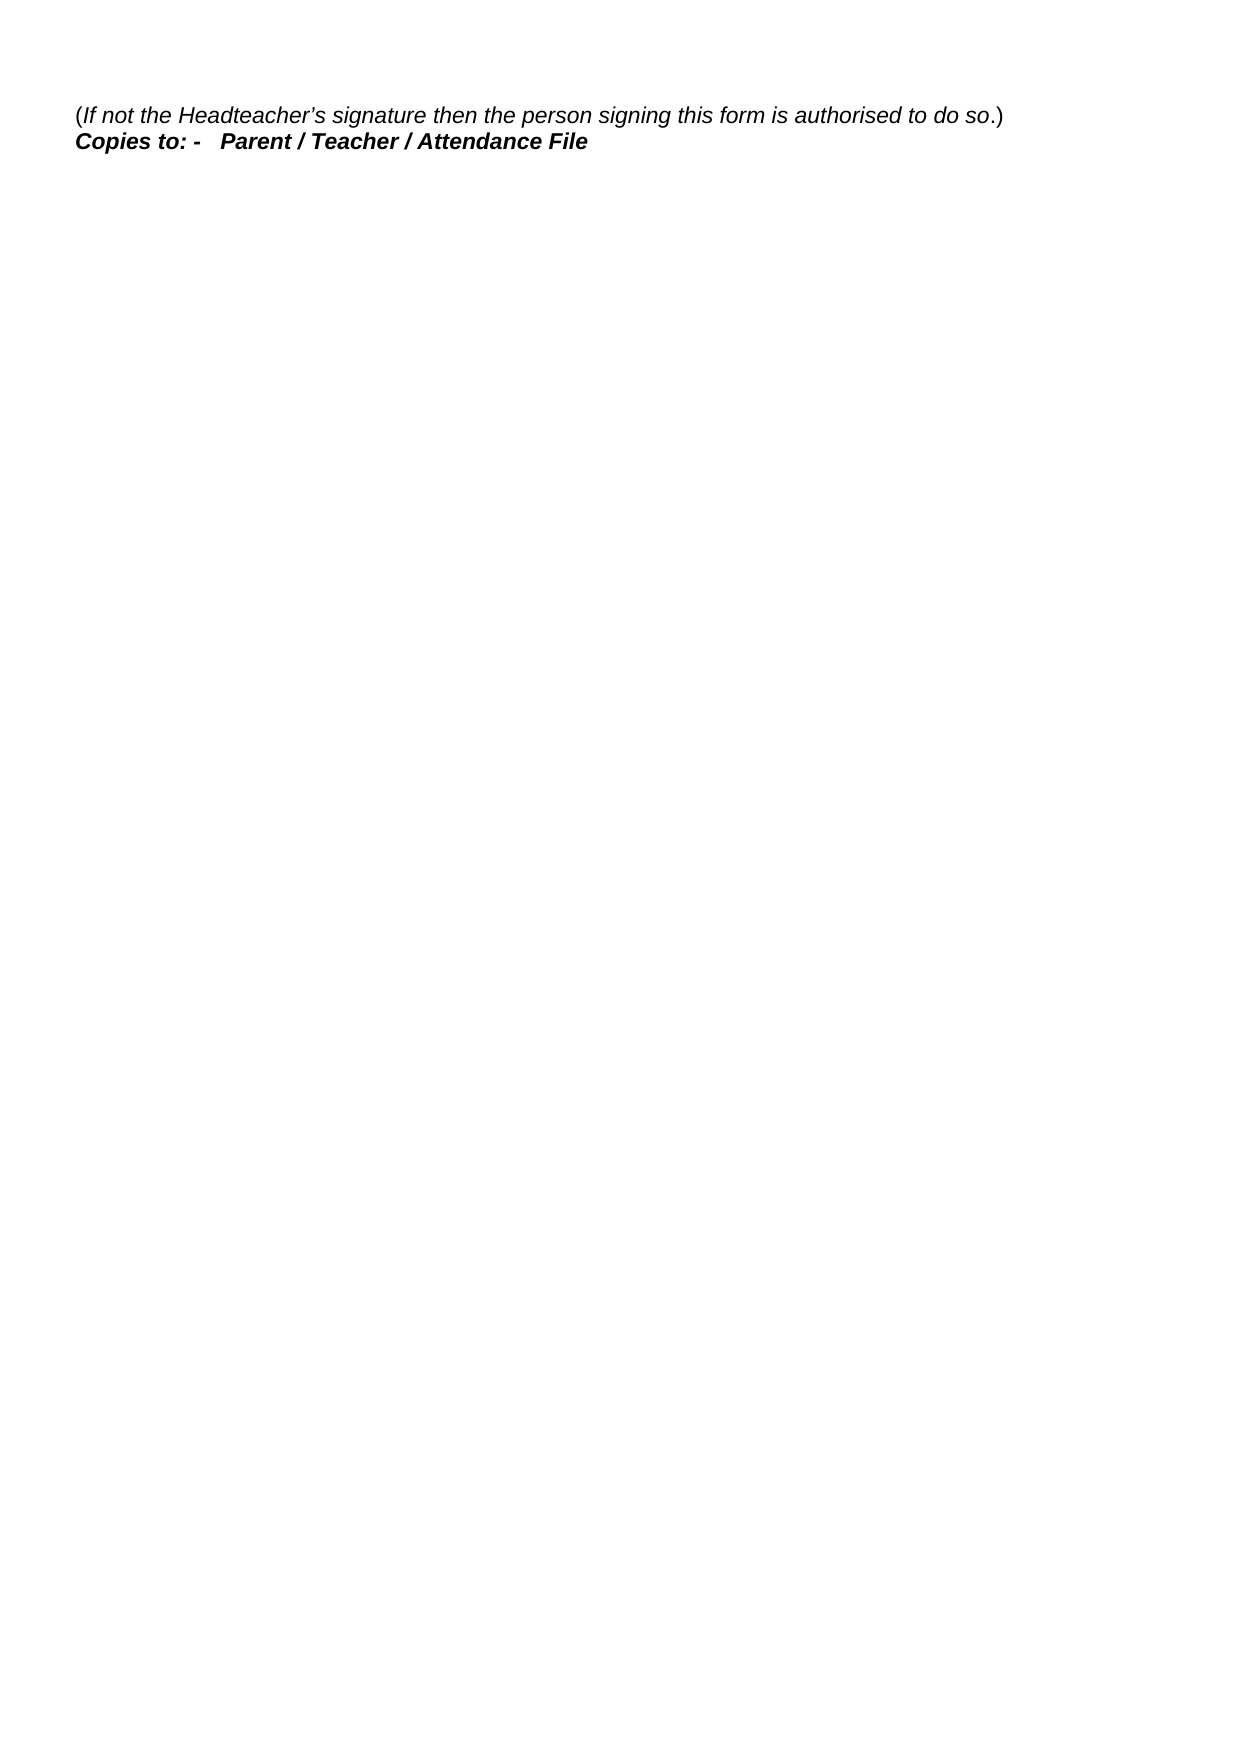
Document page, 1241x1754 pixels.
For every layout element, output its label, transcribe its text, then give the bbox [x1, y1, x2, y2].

text (If not the Headteacher’s signature then the person signing this form is authorised to do so.) Copies to: - Parent / Teacher / Attendance File [75, 102, 1165, 154]
